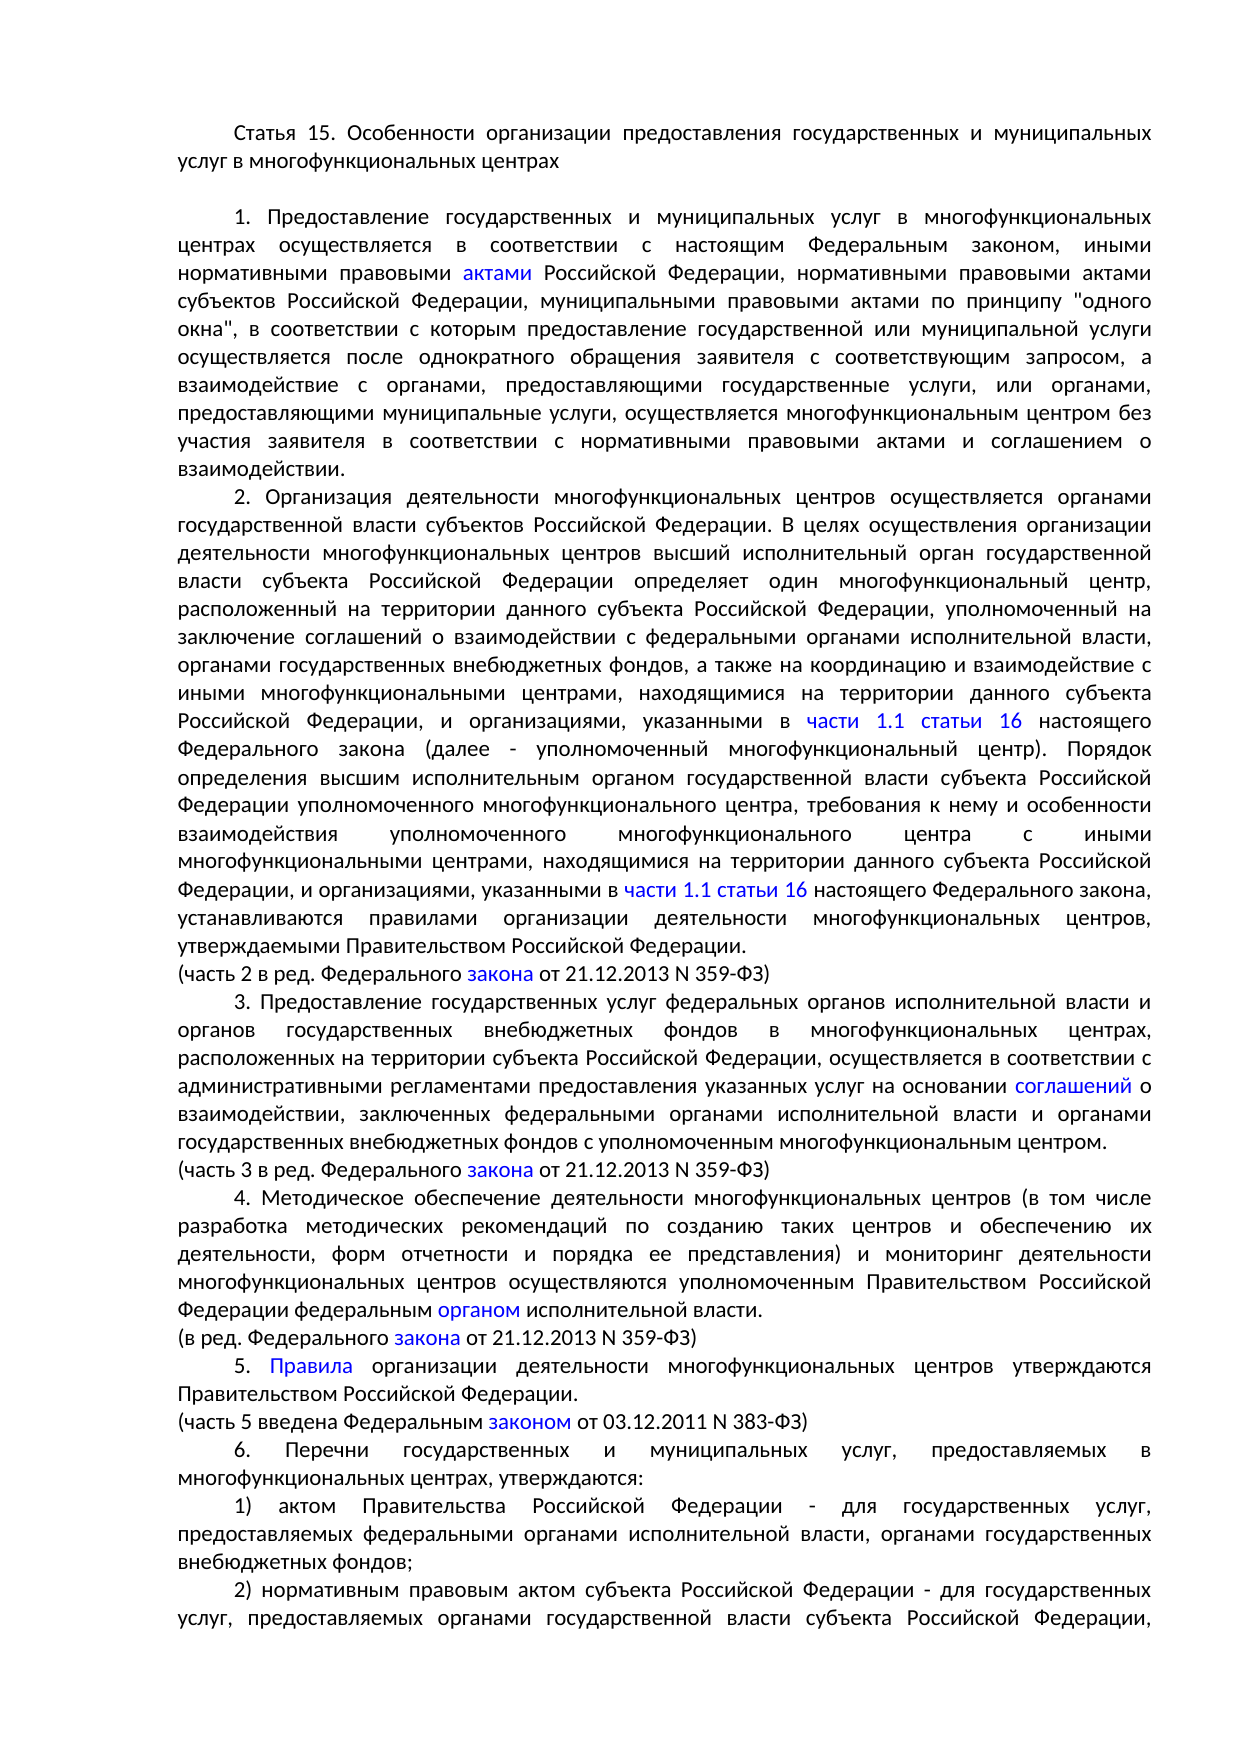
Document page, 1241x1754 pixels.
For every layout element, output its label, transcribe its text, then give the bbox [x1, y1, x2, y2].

text 5. Правила организации деятельности многофункциональных центров утверждаются Правительством Российской Федерации. [177, 1351, 1152, 1407]
text 4. Методическое обеспечение деятельности многофункциональных центров (в том числе разработка методических рекомендаций по созданию таких центров и обеспечению их деятельности, форм отчетности и порядка ее представления) и мониторинг деятельности многофункциональных центров осуществляются уполномоченным Правительством Российской Федерации федеральным органом исполнительной власти. [177, 1183, 1152, 1323]
text 2. Организация деятельности многофункциональных центров осуществляется органами государственной власти субъектов Российской Федерации. В целях осуществления организации деятельности многофункциональных центров высший исполнительный орган государственной власти субъекта Российской Федерации определяет один многофункциональный центр, расположенный на территории данного субъекта Российской Федерации, уполномоченный на заключение соглашений о взаимодействии с федеральными органами исполнительной власти, органами государственных внебюджетных фондов, а также на координацию и взаимодействие с иными многофункциональными центрами, находящимися на территории данного субъекта Российской Федерации, и организациями, указанными в части 1.1 статьи 16 настоящего Федерального закона (далее - уполномоченный многофункциональный центр). Порядок определения высшим исполнительным органом государственной власти субъекта Российской Федерации уполномоченного многофункционального центра, требования к нему и особенности взаимодействия уполномоченного многофункционального центра с иными многофункциональными центрами, находящимися на территории данного субъекта Российской Федерации, и организациями, указанными в части 1.1 статьи 16 настоящего Федерального закона, устанавливаются правилами организации деятельности многофункциональных центров, утверждаемыми Правительством Российской Федерации. [177, 482, 1152, 959]
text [177, 1575, 1152, 1631]
text (часть 3 в ред. Федерального закона от 21.12.2013 N 359-ФЗ) [177, 1155, 1152, 1183]
text Статья 15. Особенности организации предоставления государственных и муниципальных услуг в многофункциональных центрах [177, 118, 1152, 174]
text (часть 5 введена Федеральным законом от 03.12.2011 N 383-ФЗ) [177, 1407, 1152, 1435]
text 3. Предоставление государственных услуг федеральных органов исполнительной власти и органов государственных внебюджетных фондов в многофункциональных центрах, расположенных на территории субъекта Российской Федерации, осуществляется в соответствии с административными регламентами предоставления указанных услуг на основании соглашений о взаимодействии, заключенных федеральными органами исполнительной власти и органами государственных внебюджетных фондов с уполномоченным многофункциональным центром. [177, 987, 1152, 1155]
text 1. Предоставление государственных и муниципальных услуг в многофункциональных центрах осуществляется в соответствии с настоящим Федеральным законом, иными нормативными правовыми актами Российской Федерации, нормативными правовыми актами субъектов Российской Федерации, муниципальными правовыми актами по принципу "одного окна", в соответствии с которым предоставление государственной или муниципальной услуги осуществляется после однократного обращения заявителя с соответствующим запросом, а взаимодействие с органами, предоставляющими государственные услуги, или органами, предоставляющими муниципальные услуги, осуществляется многофункциональным центром без участия заявителя в соответствии с нормативными правовыми актами и соглашением о взаимодействии. [177, 202, 1152, 482]
text 1) актом Правительства Российской Федерации - для государственных услуг, предоставляемых федеральными органами исполнительной власти, органами государственных внебюджетных фондов; [177, 1491, 1152, 1575]
text (часть 2 в ред. Федерального закона от 21.12.2013 N 359-ФЗ) [177, 959, 1152, 987]
text 6. Перечни государственных и муниципальных услуг, предоставляемых в многофункциональных центрах, утверждаются: [177, 1435, 1152, 1491]
text (в ред. Федерального закона от 21.12.2013 N 359-ФЗ) [177, 1323, 1152, 1351]
